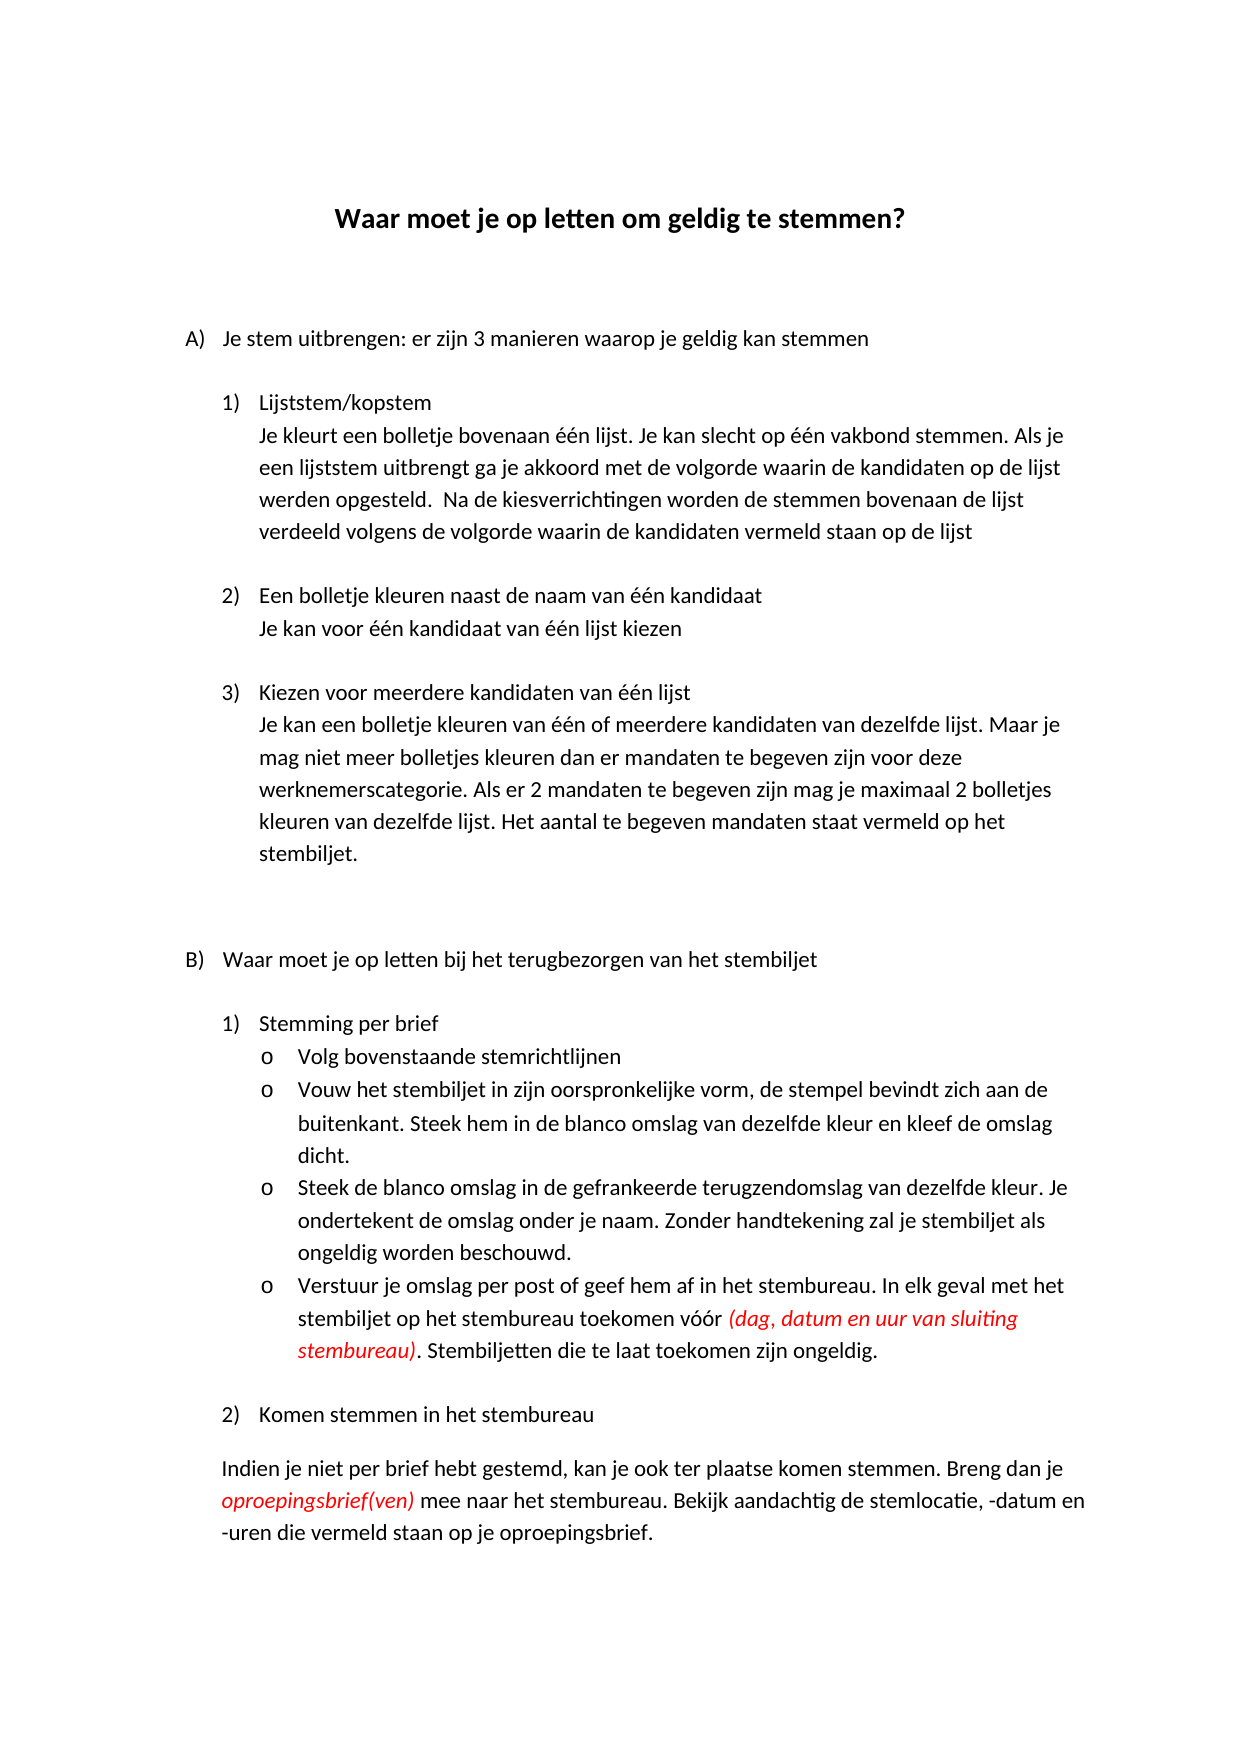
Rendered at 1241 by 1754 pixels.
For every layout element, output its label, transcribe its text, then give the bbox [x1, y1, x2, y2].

list Stemming per brief [221, 1009, 1093, 1038]
list Vouw het stembiljet in zijn oorspronkelijke vorm, de stempel bevindt zich aan de buitenkant. Steek hem in de blanco omslag van dezelfde kleur en kleef de omslag dicht. [260, 1075, 1093, 1169]
list Je kleurt een bolletje bovenaan één lijst. Je kan slecht op één vakbond stemmen. Als je een lijststem uitbrengt ga je akkoord met de volgorde waarin de kandidaten op de lijst werden opgesteld. Na de kiesverrichtingen worden de stemmen bovenaan de lijst verdeeld volgens de volgorde waarin de kandidaten vermeld staan op de lijst [259, 421, 1093, 545]
list Kiezen voor meerdere kandidaten van één lijst [221, 678, 1093, 706]
text Indien je niet per brief hebt gestemd, kan je ook ter plaatse komen stemmen. Breng dan je oproepingsbrief(ven) mee naar het stembureau. Bekijk aandachtig de stemlocatie, -datum en -uren die vermeld staan op je oproepingsbrief. [221, 1454, 1093, 1546]
list Een bolletje kleuren naast de naam van één kandidaat [221, 582, 1093, 610]
list Komen stemmen in het stembureau [221, 1401, 1093, 1429]
list Steek de blanco omslag in de gefrankeerde terugzendomslag van dezelfde kleur. Je ondertekent de omslag onder je naam. Zonder handtekening zal je stembiljet als ongeldig worden beschouwd. [260, 1173, 1093, 1267]
list Waar moet je op letten bij het terugbezorgen van het stembiljet [185, 945, 1093, 973]
list Je kan een bolletje kleuren van één of meerdere kandidaten van dezelfde lijst. Maar je mag niet meer bolletjes kleuren dan er mandaten te begeven zijn voor deze werknemerscategorie. Als er 2 mandaten te begeven zijn mag je maximaal 2 bolletjes kleuren van dezelfde lijst. Het aantal te begeven mandaten staat vermeld op het stembiljet. [259, 710, 1093, 867]
list Je kan voor één kandidaat van één lijst kiezen [259, 614, 1093, 642]
text Waar moet je op letten om geldig te stemmen? [148, 201, 1093, 236]
list Je stem uitbrengen: er zijn 3 manieren waarop je geldig kan stemmen [185, 324, 1093, 352]
list Verstuur je omslag per post of geef hem af in het stembureau. In elk geval met het stembiljet op het stembureau toekomen vóór (dag, datum en uur van sluiting stembureau). Stembiljetten die te laat toekomen zijn ongeldig. [260, 1271, 1093, 1364]
list Lijststem/kopstem [221, 388, 1093, 417]
list Volg bovenstaande stemrichtlijnen [260, 1042, 1093, 1071]
